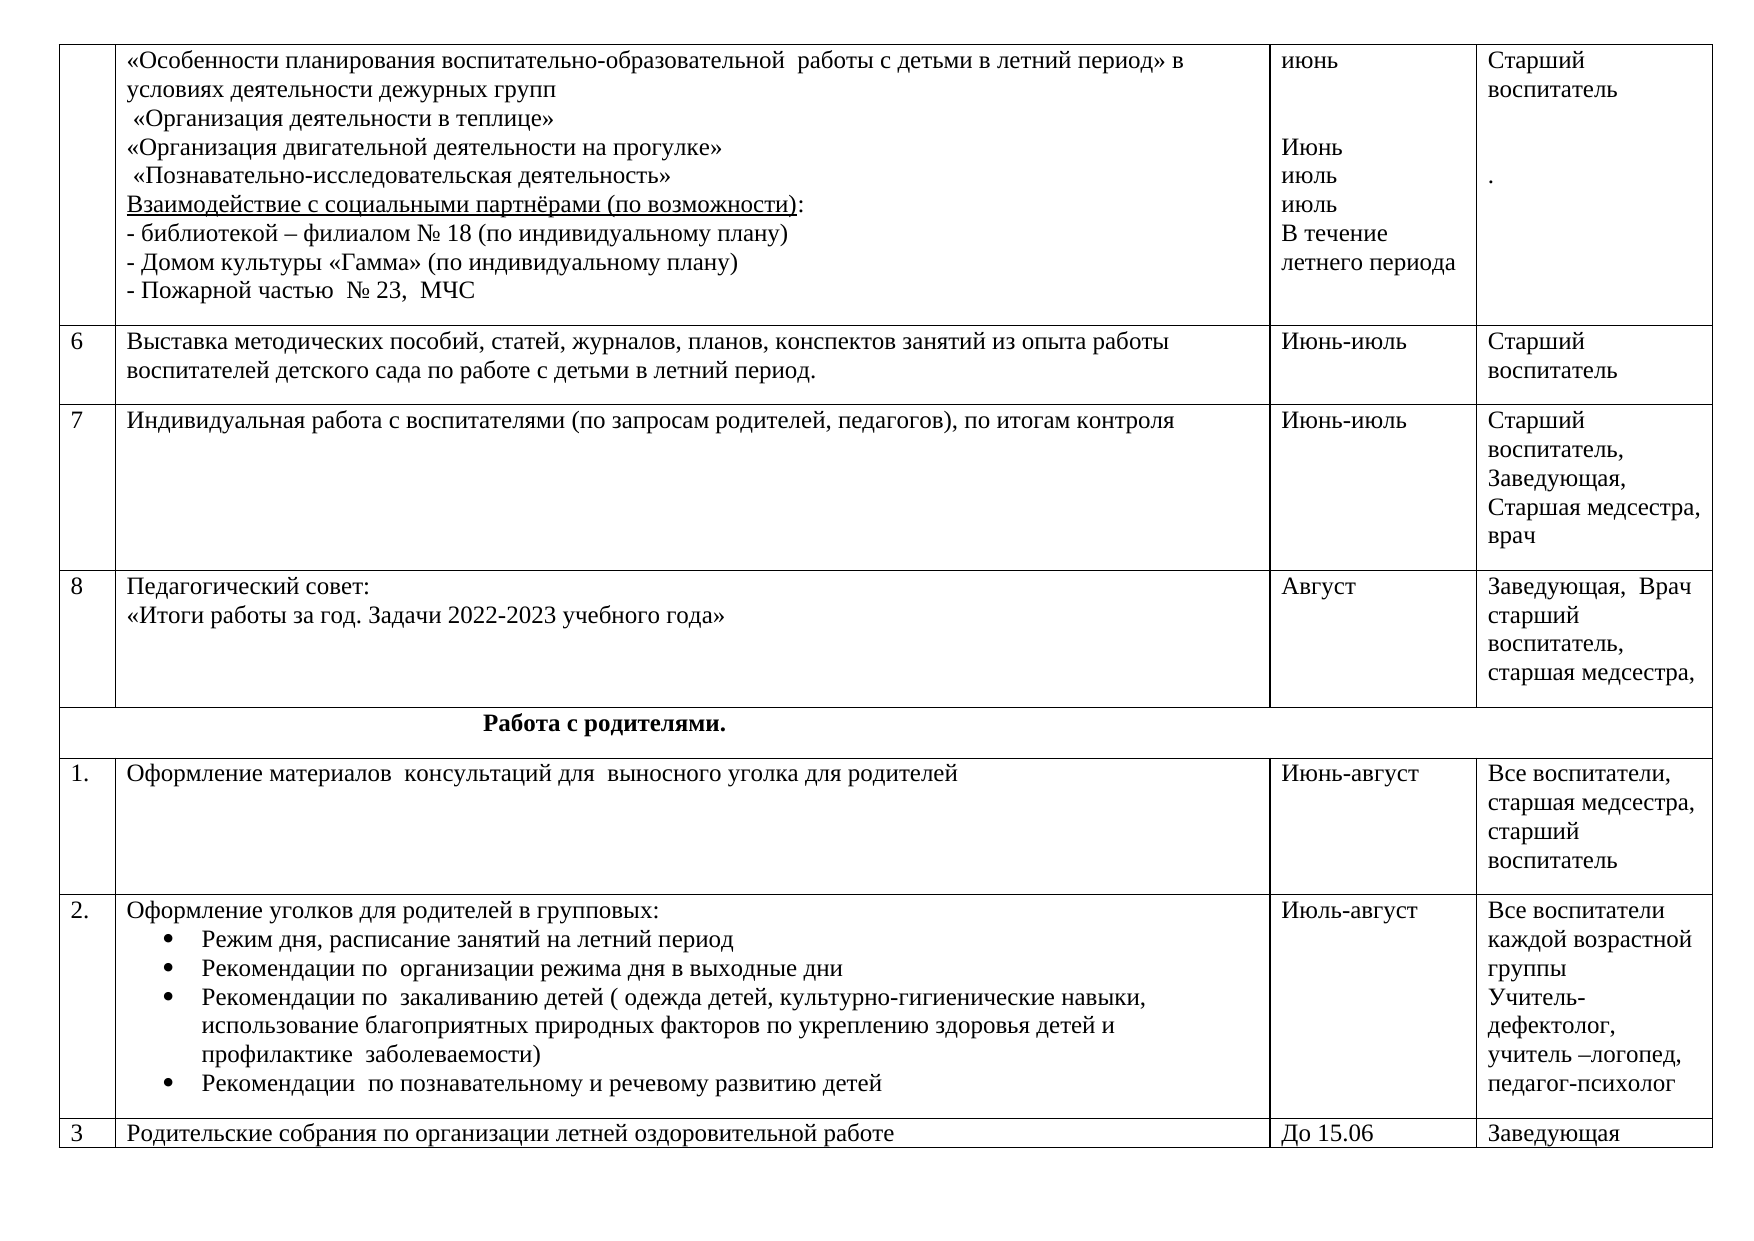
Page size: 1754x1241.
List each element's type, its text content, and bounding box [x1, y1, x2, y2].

table_cell Все воспитатели каждой возрастной группы Учитель- дефектолог, учитель –логопед, педагог-психолог [1477, 895, 1712, 1117]
table_cell Август [1271, 571, 1476, 707]
table_cell 6 [60, 326, 115, 404]
table_cell Июнь-июль [1271, 405, 1476, 570]
table_cell Июнь-август [1271, 759, 1476, 894]
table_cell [1271, 45, 1476, 325]
table_cell Оформление уголков для родителей в групповых: Режим дня, расписание занятий на летний период Рекомендации по организации режима дня в выходные дни Рекомендации по закаливанию детей ( одежда детей, культурно-гигиенические навыки, использование благоприятных природных факторов по укреплению здоровья детей и профилактике заболеваемости) Рекомендации по познавательному и речевому развитию детей [116, 895, 1269, 1117]
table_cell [116, 45, 1269, 325]
table_cell Старший воспитатель [1477, 326, 1712, 404]
table_cell До 15.06 Май-Июнь [1271, 1119, 1476, 1147]
table_cell Индивидуальная работа с воспитателями (по запросам родителей, педагогов), по итогам контроля [116, 405, 1269, 570]
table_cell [116, 1119, 1269, 1147]
table_cell 8 [60, 571, 115, 707]
table_cell 3 [60, 1119, 115, 1147]
table_cell Июль-август [1271, 895, 1476, 1117]
table_cell 5 [60, 45, 115, 325]
table_cell 1. [60, 759, 115, 894]
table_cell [1477, 1119, 1712, 1147]
table_cell 7 [60, 405, 115, 570]
table_cell 2. [60, 895, 115, 1117]
table_cell Педагогический совет: «Итоги работы за год. Задачи 2022-2023 учебного года» [116, 571, 1269, 707]
table_cell Выставка методических пособий, статей, журналов, планов, конспектов занятий из опыта работы воспитателей детского сада по работе с детьми в летний период. [116, 326, 1269, 404]
table_cell Оформление материалов консультаций для выносного уголка для родителей [116, 759, 1269, 894]
table_cell Июнь-июль [1271, 326, 1476, 404]
table_cell Работа с родителями. [60, 708, 1712, 757]
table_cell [1477, 45, 1712, 325]
table_cell Заведующая, Врач старший воспитатель, старшая медсестра, [1477, 571, 1712, 707]
table_cell Все воспитатели, старшая медсестра, старший воспитатель [1477, 759, 1712, 894]
table_cell Старший воспитатель, Заведующая, Старшая медсестра, врач [1477, 405, 1712, 570]
